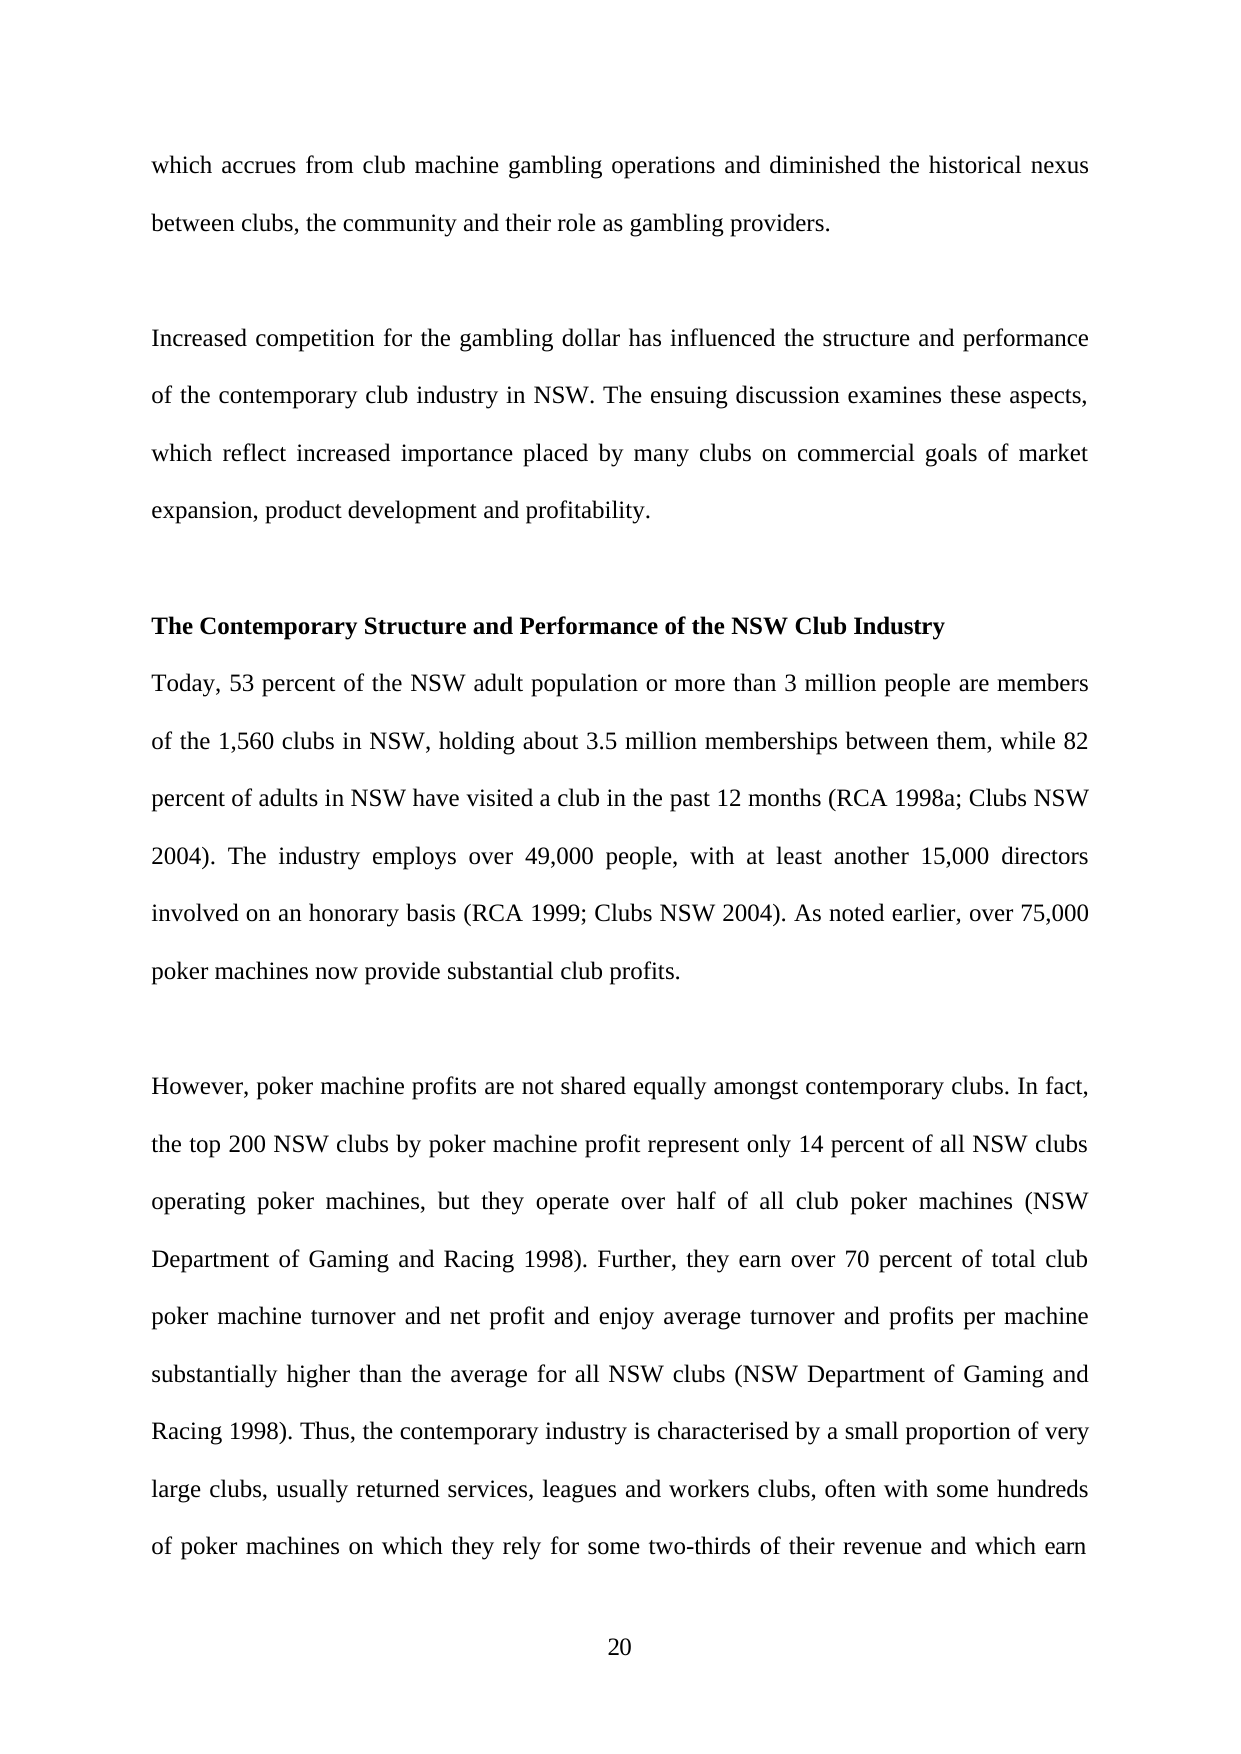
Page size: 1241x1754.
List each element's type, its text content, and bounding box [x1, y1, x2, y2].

text Today, 53 percent of the NSW adult population or more than 3 million people are members of the 1,560 clubs in NSW, holding about 3.5 million memberships between them, while 82 percent of adults in NSW have visited a club in the past 12 months (RCA 1998a; Clubs NSW 2004). The industry employs over 49,000 people, with at least another 15,000 directors involved on an honorary basis (RCA 1999; Clubs NSW 2004). As noted earlier, over 75,000 poker machines now provide substantial club profits. [151, 668, 1090, 985]
text However, poker machine profits are not shared equally amongst contemporary clubs. In fact, the top 200 NSW clubs by poker machine profit represent only 14 percent of all NSW clubs operating poker machines, but they operate over half of all club poker machines (NSW Department of Gaming and Racing 1998). Further, they earn over 70 percent of total club poker machine turnover and net profit and enjoy average turnover and profits per machine substantially higher than the average for all NSW clubs (NSW Department of Gaming and Racing 1998). Thus, the contemporary industry is characterised by a small proportion of very large clubs, usually returned services, leagues and workers clubs, often with some hundreds of poker machines on which they rely for some two-thirds of their revenue and which earn [151, 1071, 1090, 1560]
text Increased competition for the gambling dollar has influenced the structure and performance of the contemporary club industry in NSW. The ensuing discussion examines these aspects, which reflect increased importance placed by many clubs on commercial goals of market expansion, product development and profitability. [151, 323, 1090, 524]
text which accrues from club machine gambling operations and diminished the historical nexus between clubs, the community and their role as gambling providers. [151, 150, 1089, 236]
subtitle The Contemporary Structure and Performance of the NSW Club Industry [151, 611, 1101, 640]
